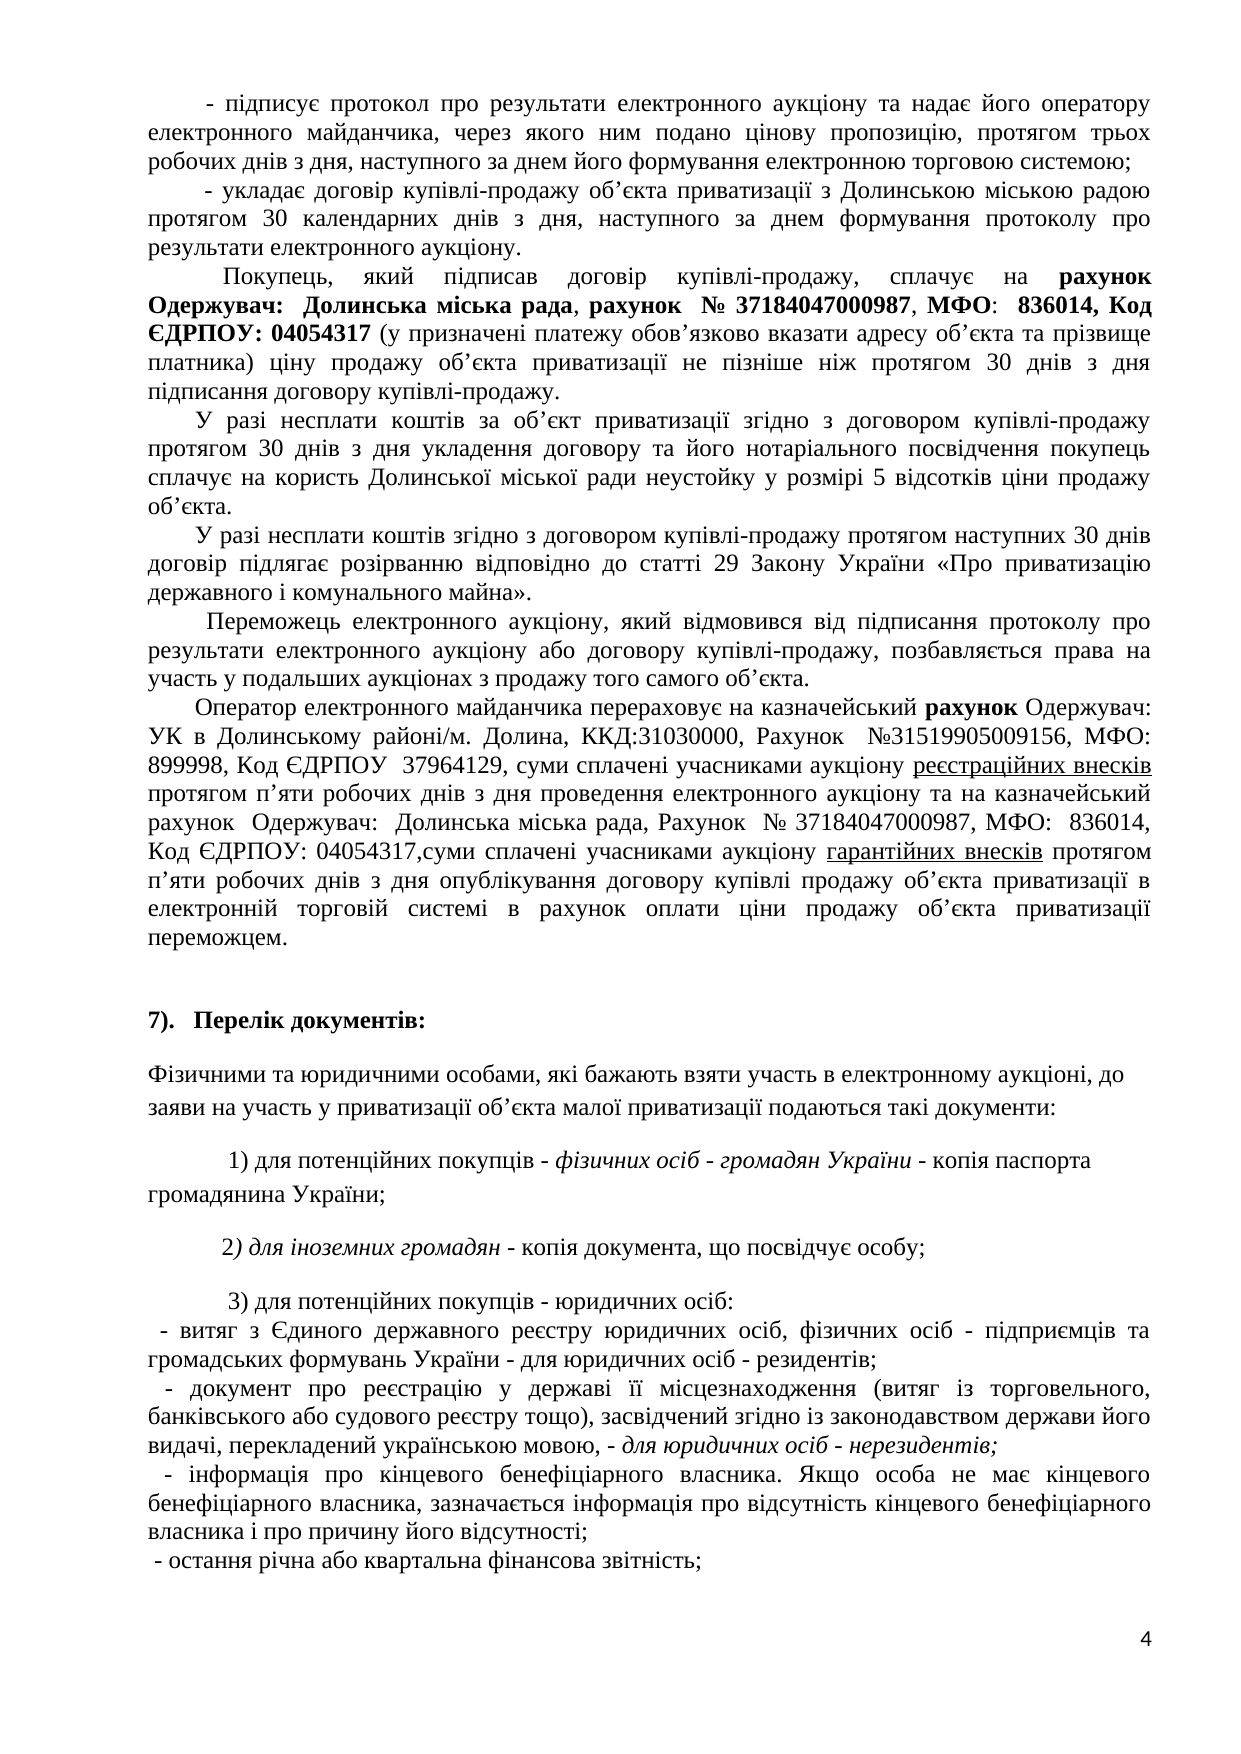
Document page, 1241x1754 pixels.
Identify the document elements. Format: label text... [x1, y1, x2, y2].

text Переможець електронного аукціону, який відмовився від підписання протоколу про результати електронного аукціону або договору купівлі-продажу, позбавляється права на участь у подальших аукціонах з продажу того самого об’єкта. [148, 606, 1152, 692]
text 3) для потенційних покупців - юридичних осіб: [148, 1286, 1152, 1315]
text - підписує протокол про результати електронного аукціону та надає його оператору електронного майданчика, через якого ним подано цінову пропозицію, протягом трьох робочих днів з дня, наступного за днем його формування електронною торговою системою; [148, 88, 1152, 175]
text Оператор електронного майданчика перераховує на казначейський рахунок Одержувач: УК в Долинському районі/м. Долина, ККД:31030000, Рахунок №31519905009156, МФО: 899998, Код ЄДРПОУ 37964129, суми сплачені учасниками аукціону реєстраційних внесків протягом п’яти робочих днів з дня проведення електронного аукціону та на казначейський рахунок Одержувач: Долинська міська рада, Рахунок № 37184047000987, МФО: 836014, Код ЄДРПОУ: 04054317,суми сплачені учасниками аукціону гарантійних внесків протягом п’яти робочих днів з дня опублікування договору купівлі продажу об’єкта приватизації в електронній торговій системі в рахунок оплати ціни продажу об’єкта приватизації переможцем. [148, 692, 1152, 951]
text У разі несплати коштів згідно з договором купівлі-продажу протягом наступних 30 днів договір підлягає розірванню відповідно до статті 29 Закону України «Про приватизацію державного і комунального майна». [148, 520, 1152, 606]
text Фізичними та юридичними особами, які бажають взяти участь в електронному аукціоні, до заяви на участь у приватизації об’єкта малої приватизації подаються такі документи: [148, 1059, 1152, 1121]
text - витяг з Єдиного державного реєстру юридичних осіб, фізичних осіб - підприємців та громадських формувань України - для юридичних осіб - резидентів; [148, 1315, 1152, 1373]
text У разі несплати коштів за об’єкт приватизації згідно з договором купівлі-продажу протягом 30 днів з дня укладення договору та його нотаріального посвідчення покупець сплачує на користь Долинської міської ради неустойку у розмірі 5 відсотків ціни продажу об’єкта. [148, 405, 1152, 520]
text 1) для потенційних покупців - фізичних осіб - громадян України - копія паспорта громадянина України; [148, 1146, 1152, 1207]
text - остання річна або квартальна фінансова звітність; [148, 1545, 1152, 1574]
text Покупець, який підписав договір купівлі-продажу, сплачує на рахунок Одержувач: Долинська міська рада, рахунок № 37184047000987, МФО: 836014, Код ЄДРПОУ: 04054317 (у призначені платежу обов’язково вказати адресу об’єкта та прізвище платника) ціну продажу об’єкта приватизації не пізніше ніж протягом 30 днів з дня підписання договору купівлі-продажу. [148, 261, 1152, 405]
text - документ про реєстрацію у державі її місцезнаходження (витяг із торговельного, банківського або судового реєстру тощо), засвідчений згідно із законодавством держави його видачі, перекладений українською мовою, - для юридичних осіб - нерезидентів; [148, 1373, 1152, 1459]
text - укладає договір купівлі-продажу об’єкта приватизації з Долинською міською радою протягом 30 календарних днів з дня, наступного за днем формування протоколу про результати електронного аукціону. [148, 175, 1152, 261]
text - інформація про кінцевого бенефіціарного власника. Якщо особа не має кінцевого бенефіціарного власника, зазначається інформація про відсутність кінцевого бенефіціарного власника і про причину його відсутності; [148, 1459, 1152, 1545]
text 7). Перелік документів: [148, 1005, 1152, 1034]
text 2) для іноземних громадян - копія документа, що посвідчує особу; [148, 1232, 1152, 1261]
